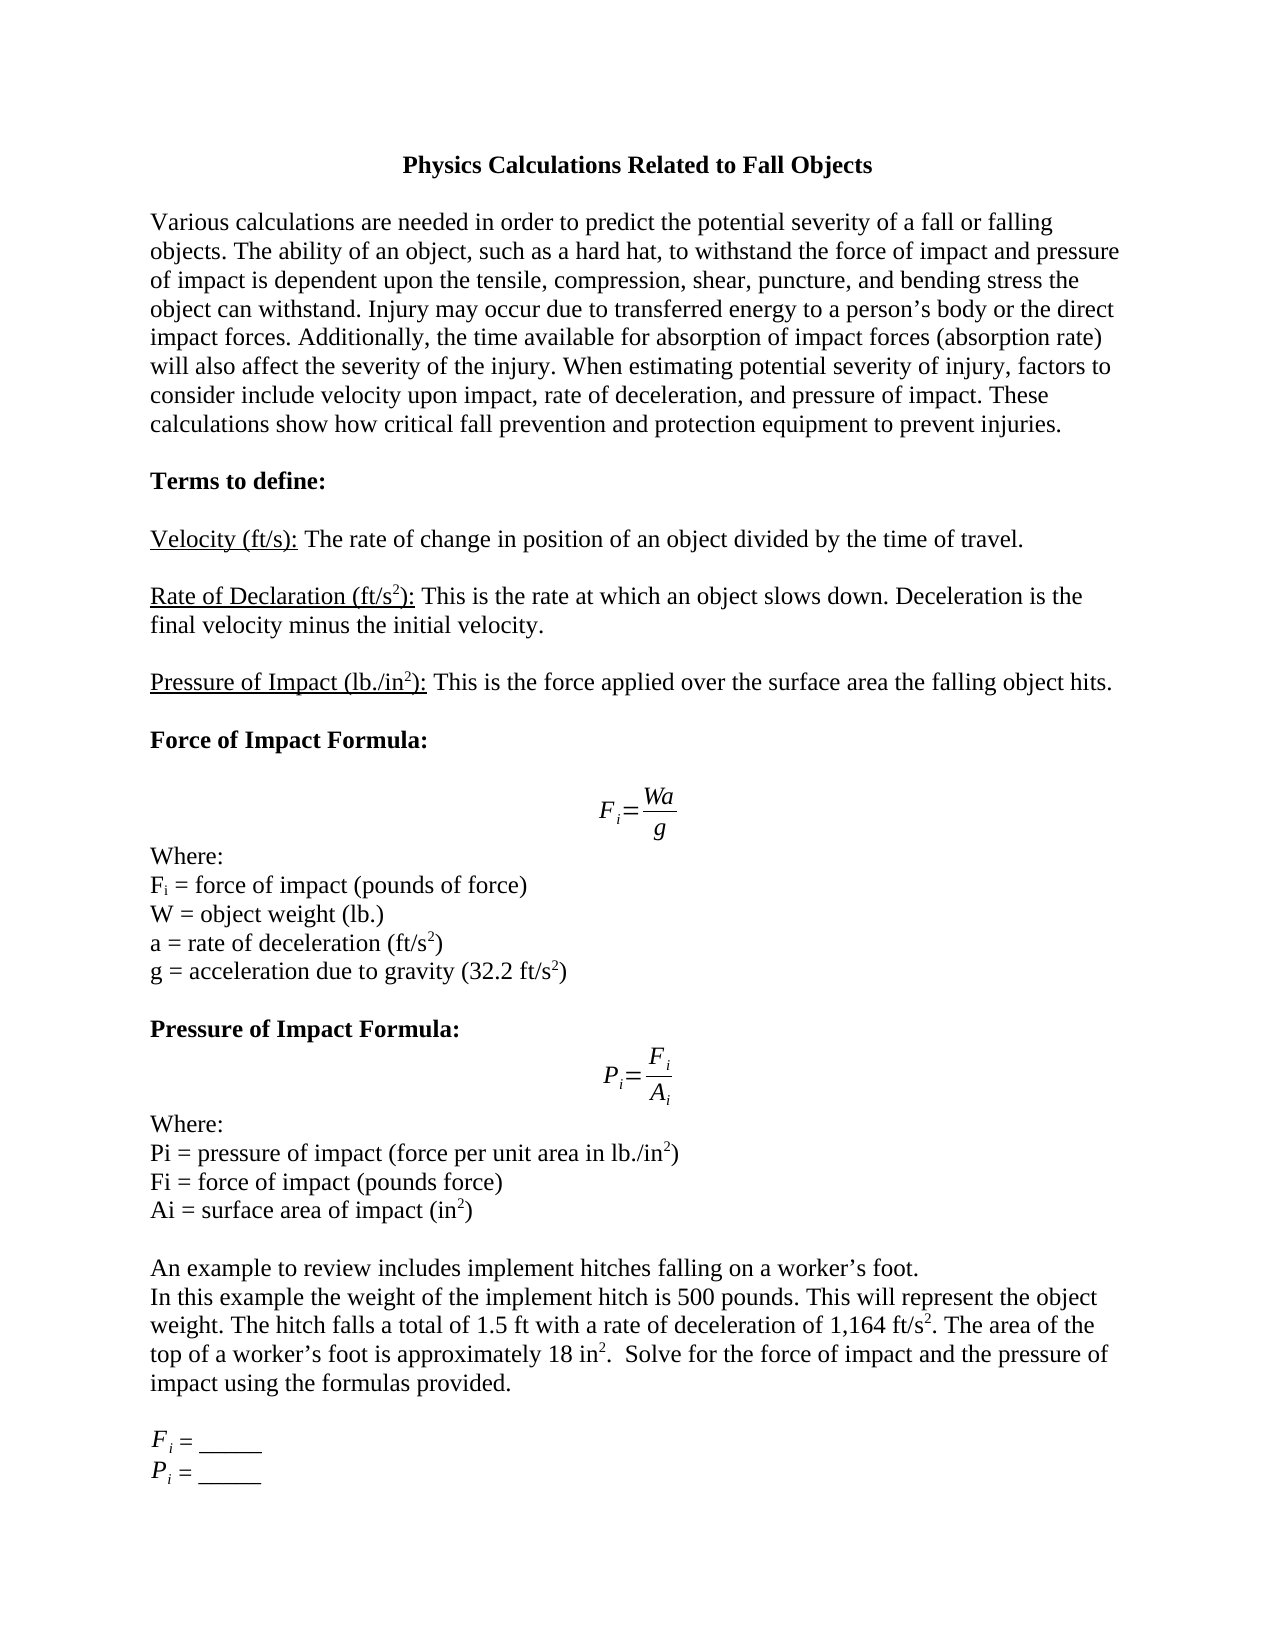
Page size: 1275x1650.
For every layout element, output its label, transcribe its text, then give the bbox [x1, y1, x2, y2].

text Pressure of Impact Formula: [150, 1014, 1125, 1043]
text Pressure of Impact (lb./in2): This is the force applied over the surface area the falling object hits. [150, 667, 1125, 696]
text Pi = pressure of impact (force per unit area in lb./in2) [150, 1138, 1125, 1167]
text An example to review includes implement hitches falling on a worker’s foot. [150, 1253, 1125, 1282]
text Fi = force of impact (pounds force) [150, 1167, 1125, 1195]
text = _____ [150, 1457, 1125, 1488]
text Velocity (ft/s): The rate of change in position of an object divided by the time of travel. [150, 524, 1125, 552]
text a = rate of deceleration (ft/s2) [150, 928, 1125, 956]
text W = object weight (lb.) [150, 899, 1125, 928]
text Force of Impact Formula: [150, 725, 1125, 754]
text Where: [150, 1109, 1125, 1138]
text Physics Calculations Related to Fall Objects [150, 150, 1125, 179]
text Rate of Declaration (ft/s2): This is the rate at which an object slows down. Deceleration is the final velocity minus the initial velocity. [150, 581, 1125, 639]
text Where: [150, 841, 1125, 870]
text Ai = surface area of impact (in2) [150, 1195, 1125, 1224]
text Fi = force of impact (pounds of force) [150, 870, 1125, 899]
text g = acceleration due to gravity (32.2 ft/s2) [150, 956, 1125, 985]
text = _____ [150, 1425, 1125, 1457]
text In this example the weight of the implement hitch is 500 pounds. This will represent the object weight. The hitch falls a total of 1.5 ft with a rate of deceleration of 1,164 ft/s2. The area of the top of a worker’s foot is approximately 18 in2. Solve for the force of impact and the pressure of impact using the formulas provided. [150, 1282, 1125, 1397]
text Various calculations are needed in order to predict the potential severity of a fall or falling objects. The ability of an object, such as a hard hat, to withstand the force of impact and pressure of impact is dependent upon the tensile, compression, shear, puncture, and bending stress the object can withstand. Injury may occur due to transferred energy to a person’s body or the direct impact forces. Additionally, the time available for absorption of impact forces (absorption rate) will also affect the severity of the injury. When estimating potential severity of injury, factors to consider include velocity upon impact, rate of deceleration, and pressure of impact. These calculations show how critical fall prevention and protection equipment to prevent injuries. [150, 207, 1125, 437]
text Terms to define: [150, 466, 1125, 495]
